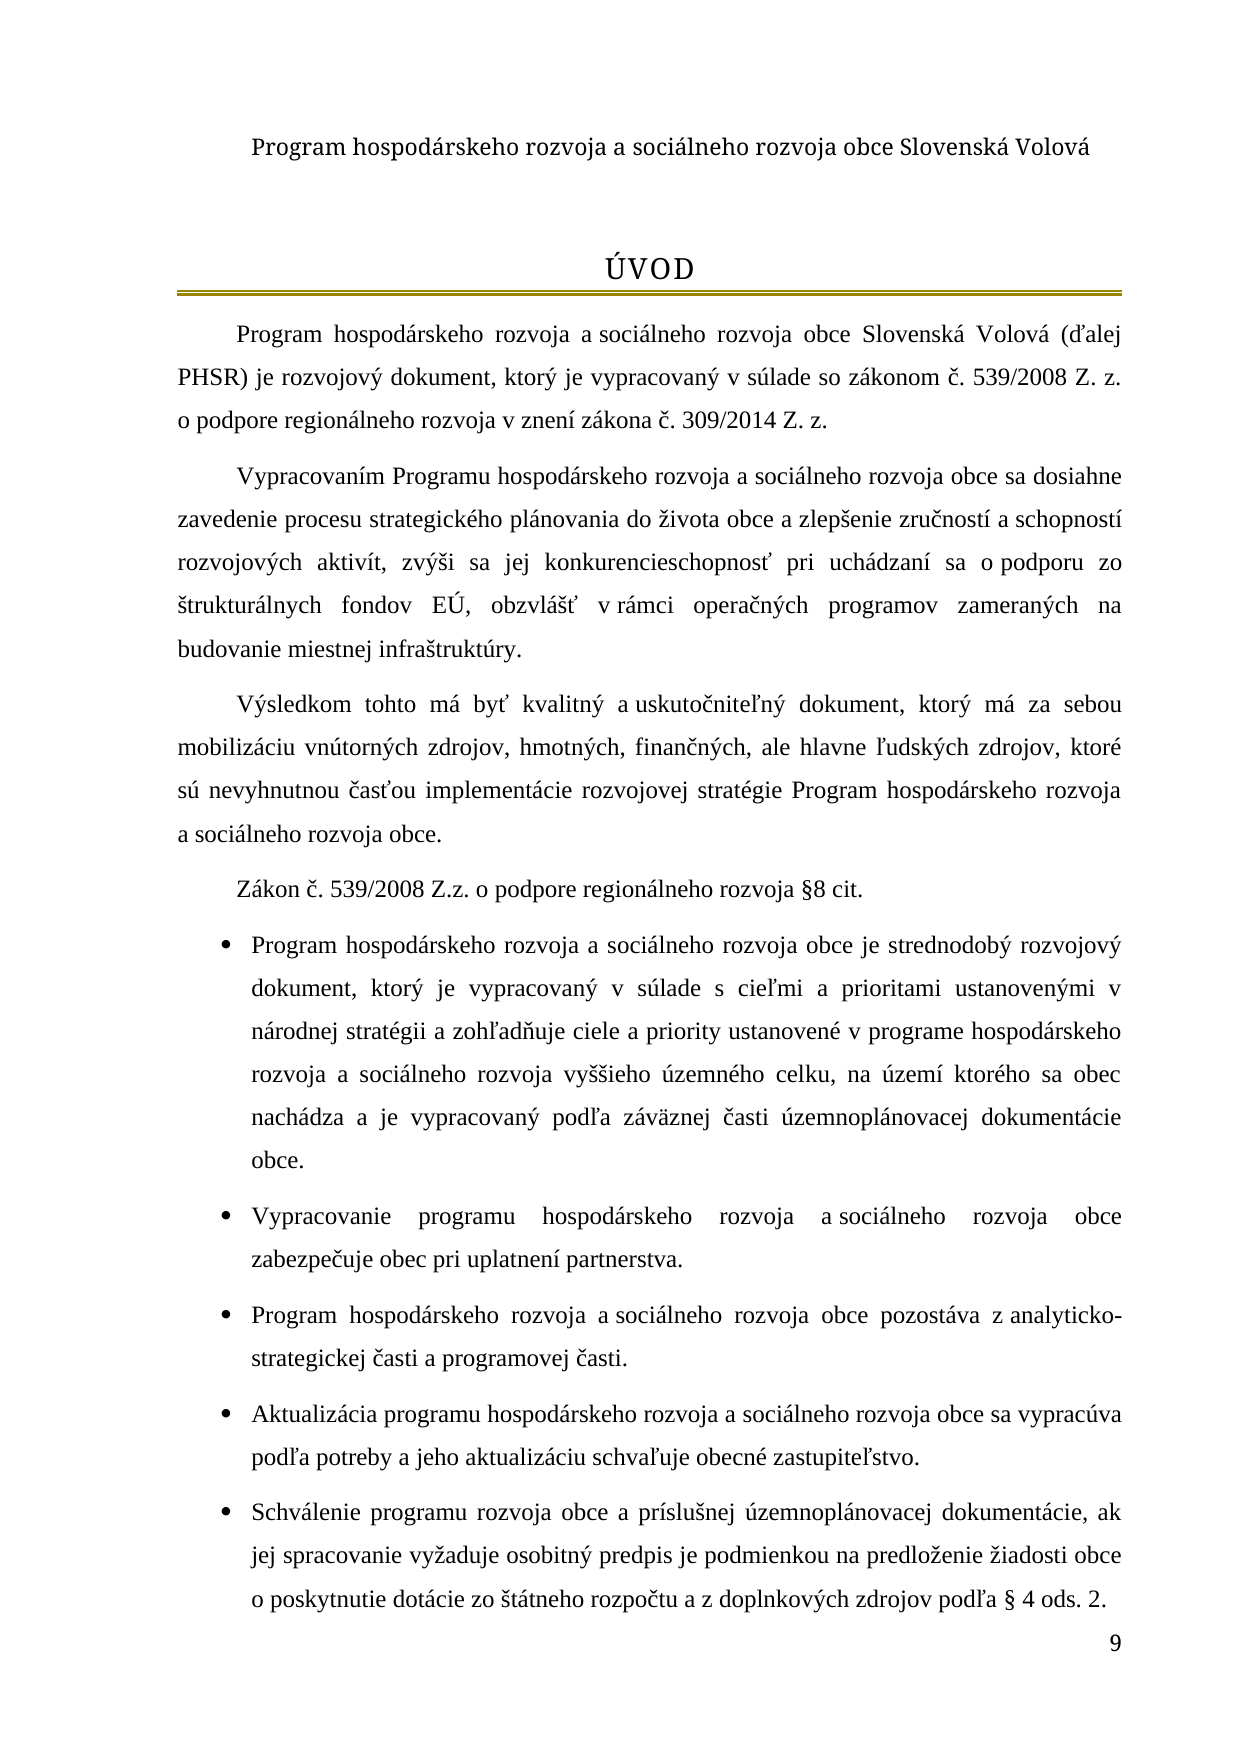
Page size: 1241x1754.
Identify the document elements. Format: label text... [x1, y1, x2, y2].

subtitle Úvod [177, 248, 1122, 290]
list Program hospodárskeho rozvoja a sociálneho rozvoja obce je strednodobý rozvojový dokument, ktorý je vypracovaný v súlade s cieľmi a prioritami ustanovenými v národnej stratégii a zohľadňuje ciele a priority ustanovené v programe hospodárskeho rozvoja a sociálneho rozvoja vyššieho územného celku, na území ktorého sa obec nachádza a je vypracovaný podľa záväznej časti územnoplánovacej dokumentácie obce. [222, 930, 1122, 1174]
list Program hospodárskeho rozvoja a sociálneho rozvoja obce pozostáva z analyticko-strategickej časti a programovej časti. [222, 1300, 1122, 1372]
text Výsledkom tohto má byť kvalitný a uskutočniteľný dokument, ktorý má za sebou mobilizáciu vnútorných zdrojov, hmotných, finančných, ale hlavne ľudských zdrojov, ktoré sú nevyhnutnou časťou implementácie rozvojovej stratégie Program hospodárskeho rozvoja a sociálneho rozvoja obce. [177, 689, 1122, 847]
list Vypracovanie programu hospodárskeho rozvoja a sociálneho rozvoja obce zabezpečuje obec pri uplatnení partnerstva. [222, 1201, 1122, 1273]
text Program hospodárskeho rozvoja a sociálneho rozvoja obce Slovenská Volová (ďalej PHSR) je rozvojový dokument, ktorý je vypracovaný v súlade so zákonom č. 539/2008 Z. z. o podpore regionálneho rozvoja v znení zákona č. 309/2014 Z. z. [177, 319, 1122, 434]
text Vypracovaním Programu hospodárskeho rozvoja a sociálneho rozvoja obce sa dosiahne zavedenie procesu strategického plánovania do života obce a zlepšenie zručností a schopností rozvojových aktivít, zvýši sa jej konkurencieschopnosť pri uchádzaní sa o podporu zo štrukturálnych fondov EÚ, obzvlášť v rámci operačných programov zameraných na budovanie miestnej infraštruktúry. [177, 461, 1122, 662]
text Zákon č. 539/2008 Z.z. o podpore regionálneho rozvoja §8 cit. [177, 874, 1122, 903]
list Aktualizácia programu hospodárskeho rozvoja a sociálneho rozvoja obce sa vypracúva podľa potreby a jeho aktualizáciu schvaľuje obecné zastupiteľstvo. [222, 1399, 1122, 1471]
list Schválenie programu rozvoja obce a príslušnej územnoplánovacej dokumentácie, ak jej spracovanie vyžaduje osobitný predpis je podmienkou na predloženie žiadosti obce o poskytnutie dotácie zo štátneho rozpočtu a z doplnkových zdrojov podľa § 4 ods. 2. [222, 1497, 1122, 1612]
